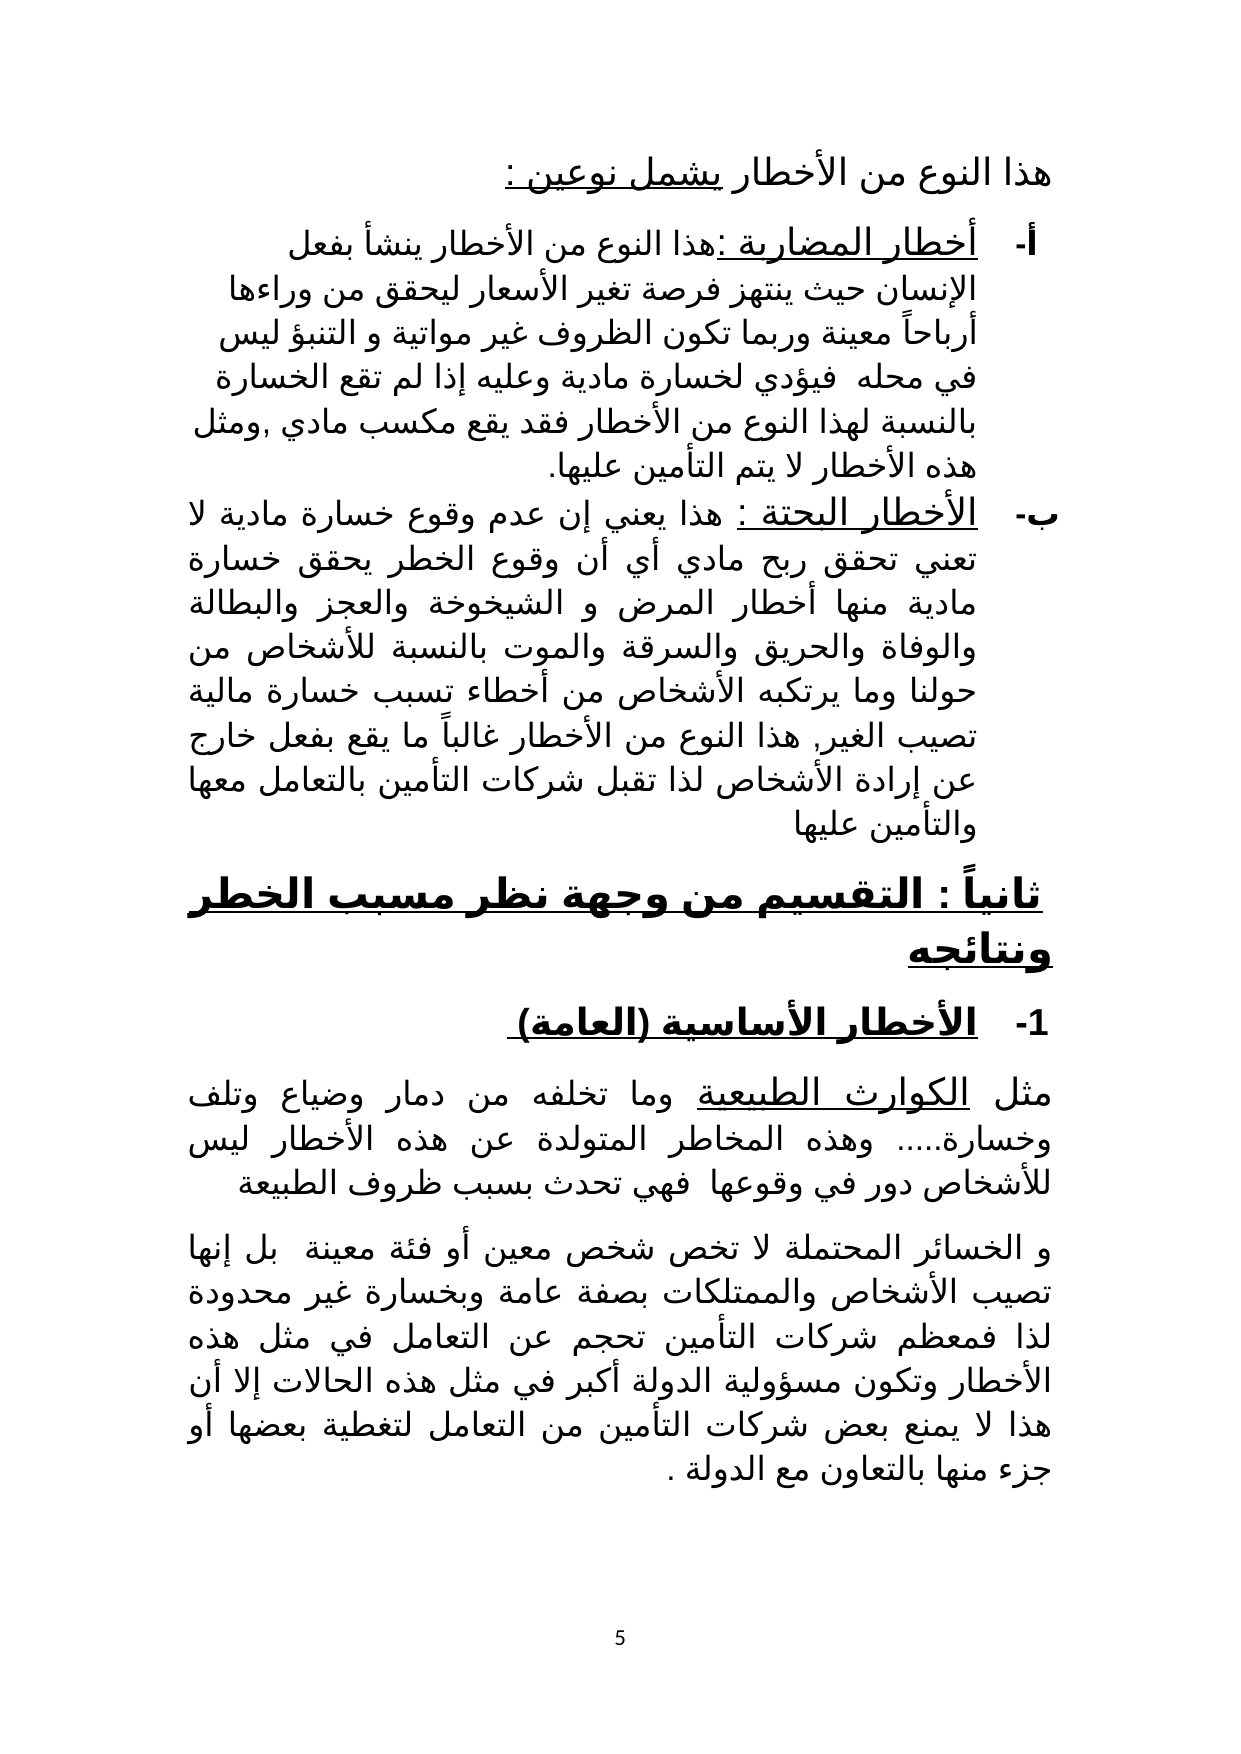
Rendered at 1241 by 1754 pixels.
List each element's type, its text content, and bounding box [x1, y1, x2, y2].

text و الخسائر المحتملة لا تخص شخص معين أو فئة معينة بل إنها تصيب الأشخاص والممتلكات بصفة عامة وبخسارة غير محدودة لذا فمعظم شركات التأمين تحجم عن التعامل في مثل هذه الأخطار وتكون مسؤولية الدولة أكبر في مثل هذه الحالات إلا أن هذا لا يمنع بعض شركات التأمين من التعامل لتغطية بعضها أو جزء منها بالتعاون مع الدولة . [187, 1228, 1053, 1488]
text هذا النوع من الأخطار يشمل نوعين : [187, 150, 1053, 193]
list الأخطار البحتة : هذا يعني إن عدم وقوع خسارة مادية لا تعني تحقق ربح مادي أي أن وقوع الخطر يحقق خسارة مادية منها أخطار المرض و الشيخوخة والعجز والبطالة والوفاة والحريق والسرقة والموت بالنسبة للأشخاص من حولنا وما يرتكبه الأشخاص من أخطاء تسبب خسارة مالية تصيب الغير, هذا النوع من الأخطار غالباً ما يقع بفعل خارج عن إرادة الأشخاص لذا تقبل شركات التأمين بالتعامل معها والتأمين عليها [187, 490, 1015, 842]
text مثل الكوارث الطبيعية وما تخلفه من دمار وضياع وتلف وخسارة..... وهذه المخاطر المتولدة عن هذه الأخطار ليس للأشخاص دور في وقوعها فهي تحدث بسبب ظروف الطبيعة [187, 1070, 1053, 1202]
list الأخطار الأساسية (العامة) [187, 1000, 1015, 1043]
list أخطار المضاربة :هذا النوع من الأخطار ينشأ بفعل الإنسان حيث ينتهز فرصة تغير الأسعار ليحقق من وراءها أرباحاً معينة وربما تكون الظروف غير مواتية و التنبؤ ليس في محله فيؤدي لخسارة مادية وعليه إذا لم تقع الخسارة بالنسبة لهذا النوع من الأخطار فقد يقع مكسب مادي ,ومثل هذه الأخطار لا يتم التأمين عليها. [187, 220, 1015, 484]
text ثانياً : التقسيم من وجهة نظر مسبب الخطر ونتائجه [187, 869, 1053, 972]
